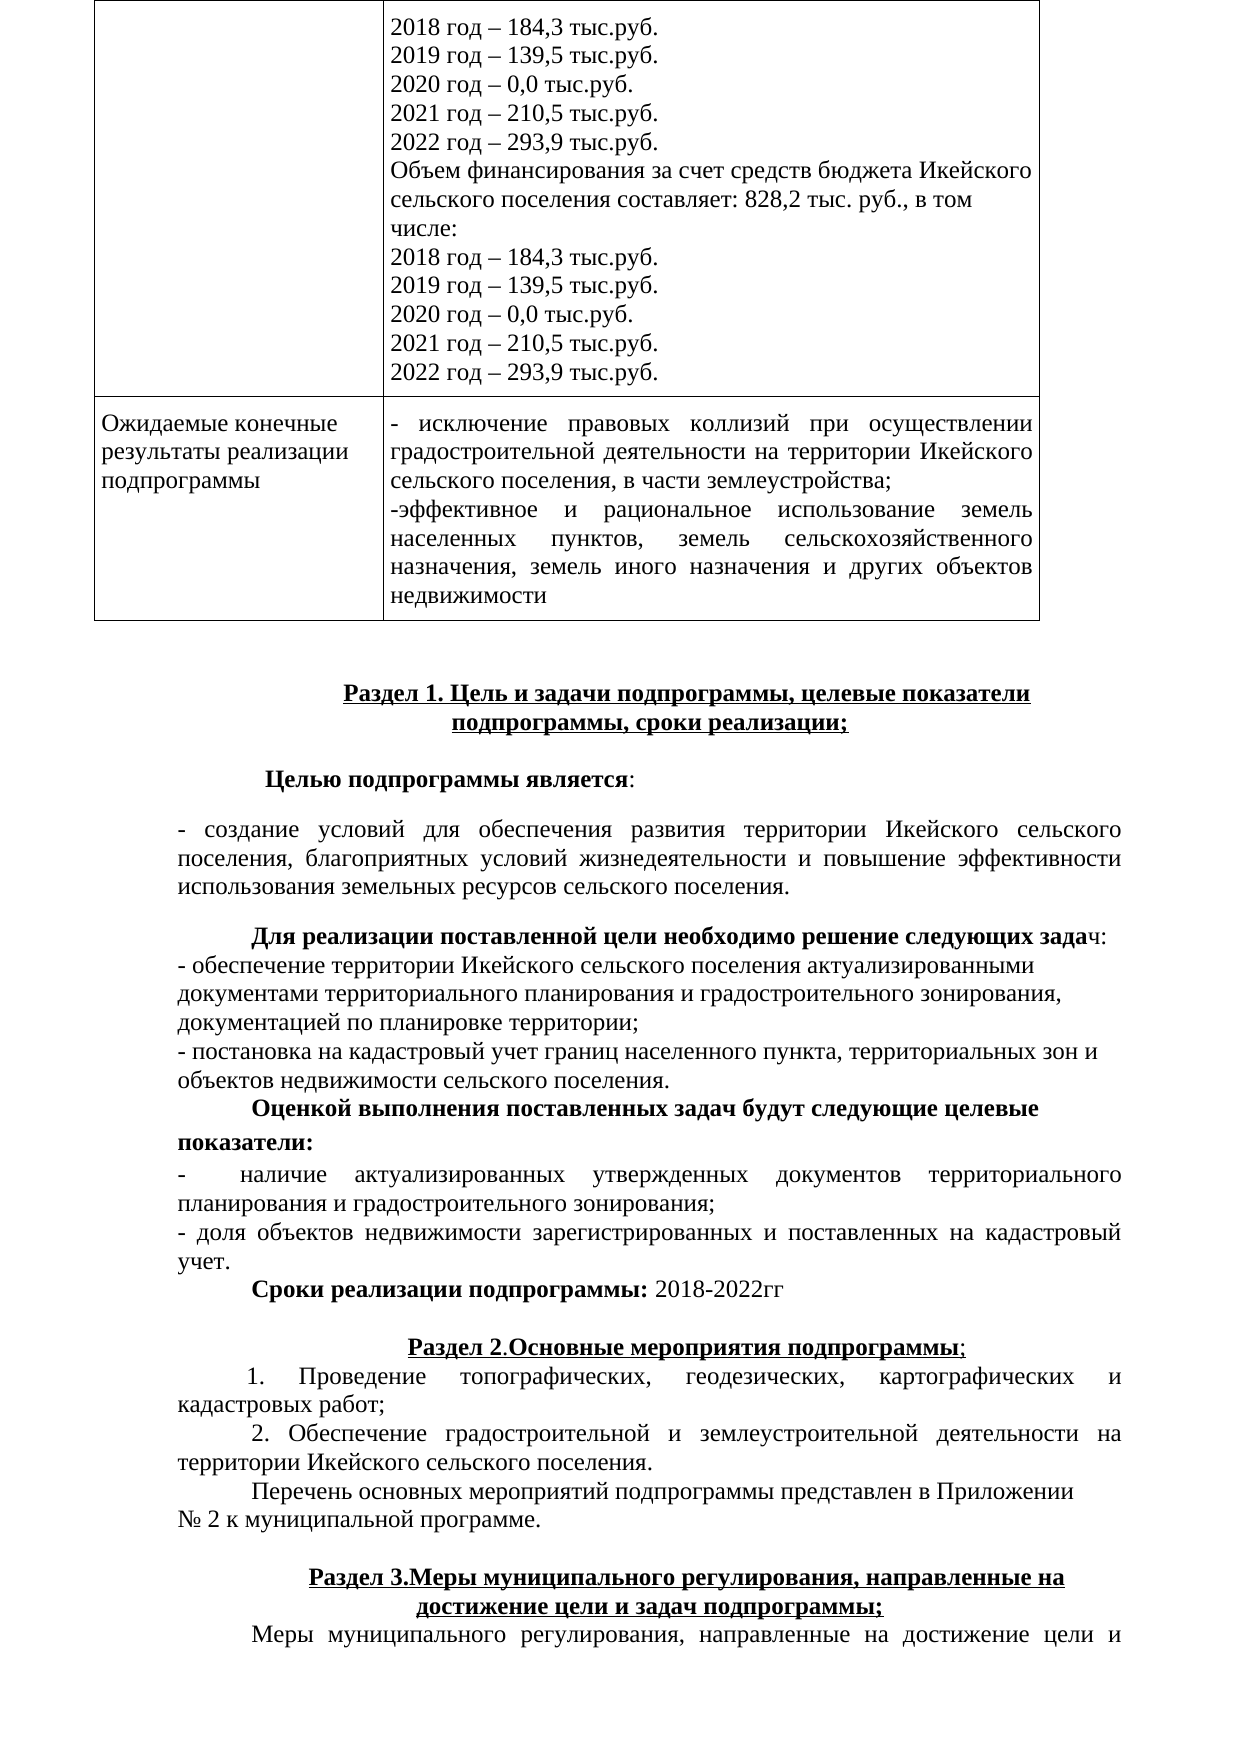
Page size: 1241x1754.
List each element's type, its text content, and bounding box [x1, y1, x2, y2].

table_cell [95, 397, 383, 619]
text Для реализации поставленной цели необходимо решение следующих задач: [177, 921, 1122, 950]
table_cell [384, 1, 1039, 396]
text - наличие актуализированных утвержденных документов территориального планирования и градостроительного зонирования; [177, 1159, 1122, 1217]
text - постановка на кадастровый учет границ населенного пункта, территориальных зон и объектов недвижимости сельского поселения. [177, 1036, 1122, 1093]
text 2. Обеспечение градостроительной и землеустроительной деятельности на территории Икейского сельского поселения. [177, 1418, 1122, 1476]
text Целью подпрограммы является: [177, 764, 1122, 793]
text 1. Проведение топографических, геодезических, картографических и кадастровых работ; [177, 1361, 1122, 1418]
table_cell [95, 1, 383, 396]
text Раздел 3.Меры муниципального регулирования, направленные на достижение цели и задач подпрограммы; [177, 1562, 1122, 1619]
text Сроки реализации подпрограммы: 2018-2022гг [177, 1274, 1122, 1303]
text - создание условий для обеспечения развития территории Икейского сельского поселения, благоприятных условий жизнедеятельности и повышение эффективности использования земельных ресурсов сельского поселения. [177, 814, 1122, 900]
text Перечень основных мероприятий подпрограммы представлен в Приложении [177, 1476, 1122, 1504]
text Оценкой выполнения поставленных задач будут следующие целевые показатели: [177, 1093, 1122, 1155]
text Раздел 1. Цель и задачи подпрограммы, целевые показатели подпрограммы, сроки реализации; [177, 678, 1122, 736]
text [177, 1619, 1122, 1648]
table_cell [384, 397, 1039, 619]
text - доля объектов недвижимости зарегистрированных и поставленных на кадастровый учет. [177, 1217, 1122, 1274]
text - обеспечение территории Икейского сельского поселения актуализированными документами территориального планирования и градостроительного зонирования, документацией по планировке территории; [177, 950, 1122, 1036]
text № 2 к муниципальной программе. [177, 1504, 1122, 1533]
text Раздел 2.Основные мероприятия подпрограммы; [177, 1332, 1122, 1361]
